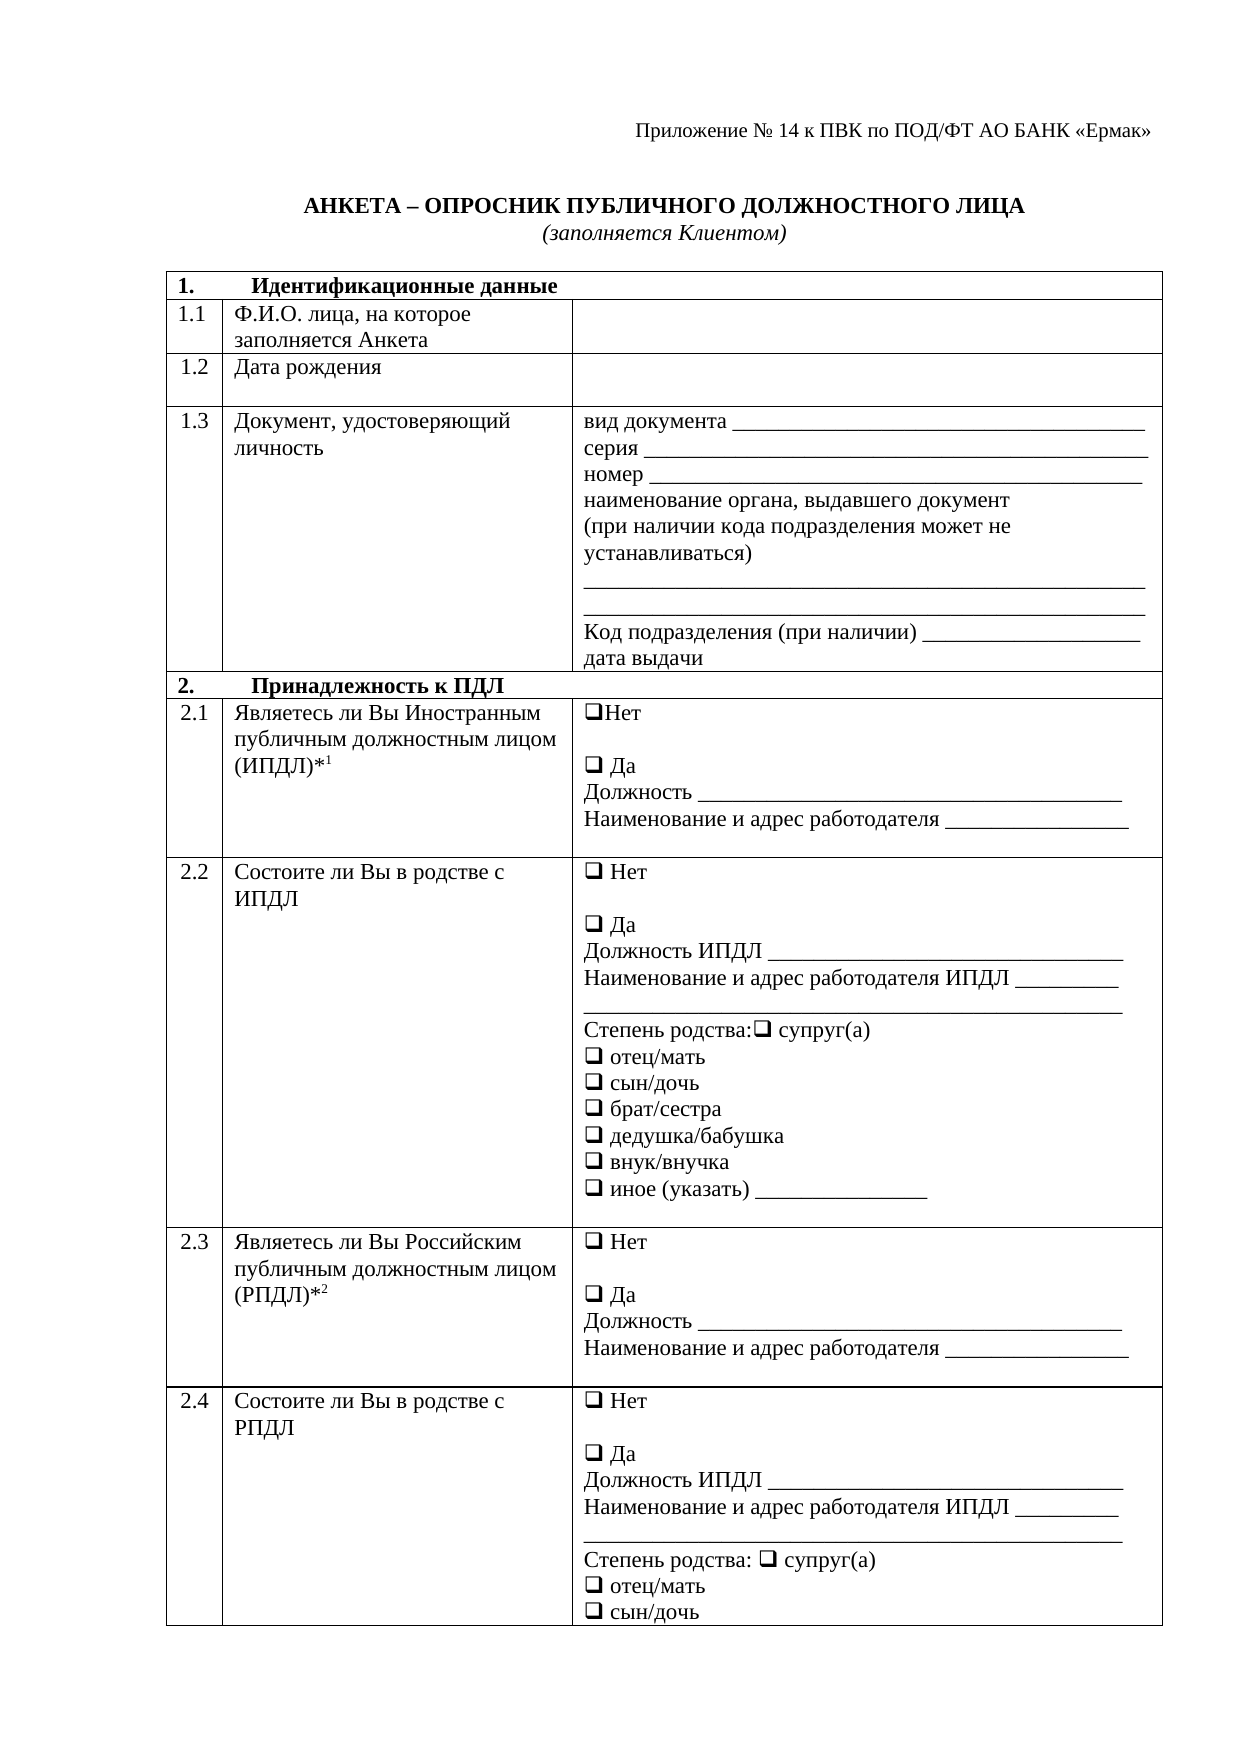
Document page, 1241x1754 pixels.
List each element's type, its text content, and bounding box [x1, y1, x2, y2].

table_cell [223, 1388, 572, 1625]
table_cell 1.3 [167, 407, 222, 671]
table_cell 1.1 [167, 300, 222, 352]
table_cell Документ, удостоверяющий личность [223, 407, 572, 671]
table_cell 1.2 [167, 354, 222, 406]
table_cell вид документа ____________________________________ серия ____________________________________________ номер ___________________________________________ наименование органа, выдавшего документ (при наличии кода подразделения может не устанавливаться) _________________________________________________ _________________________________________________ Код подразделения (при наличии) ___________________ дата выдачи [573, 407, 1162, 671]
table_header Идентификационные данные [167, 272, 1162, 299]
table_cell 2.4 [167, 1388, 222, 1625]
table_cell Нет Да Должность _____________________________________ Наименование и адрес работодателя ________________ [573, 699, 1162, 857]
text (заполняется Клиентом) [177, 218, 1152, 245]
table_cell Принадлежность к ПДЛ [167, 672, 1162, 698]
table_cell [573, 1388, 1162, 1625]
table_cell Ф.И.О. лица, на которое заполняется Анкета [223, 300, 572, 352]
table_cell [573, 354, 1162, 406]
text Приложение № 14 к ПВК по ПОД/ФТ АО БАНК «Ермак» [177, 118, 1152, 142]
table_cell 2.1 [167, 699, 222, 857]
table_cell Являетесь ли Вы Российским публичным должностным лицом (РПДЛ)*2 [223, 1228, 572, 1386]
table_cell Являетесь ли Вы Иностранным публичным должностным лицом (ИПДЛ)*1 [223, 699, 572, 857]
table_cell Состоите ли Вы в родстве с ИПДЛ [223, 858, 572, 1227]
table_cell [573, 300, 1162, 352]
table_cell Нет Да Должность ИПДЛ _______________________________ Наименование и адрес работодателя ИПДЛ _________ _______________________________________________ Степень родства: супруг(а) отец/мать сын/дочь брат/сестра дедушка/бабушка внук/внучка иное (указать) _______________ [573, 858, 1162, 1227]
table_cell Нет Да Должность _____________________________________ Наименование и адрес работодателя ________________ [573, 1228, 1162, 1386]
table_cell Дата рождения [223, 354, 572, 406]
table_cell 2.3 [167, 1228, 222, 1386]
text АНКЕТА – ОПРОСНИК ПУБЛИЧНОГО ДОЛЖНОСТНОГО ЛИЦА [177, 192, 1152, 218]
table_cell 2.2 [167, 858, 222, 1227]
